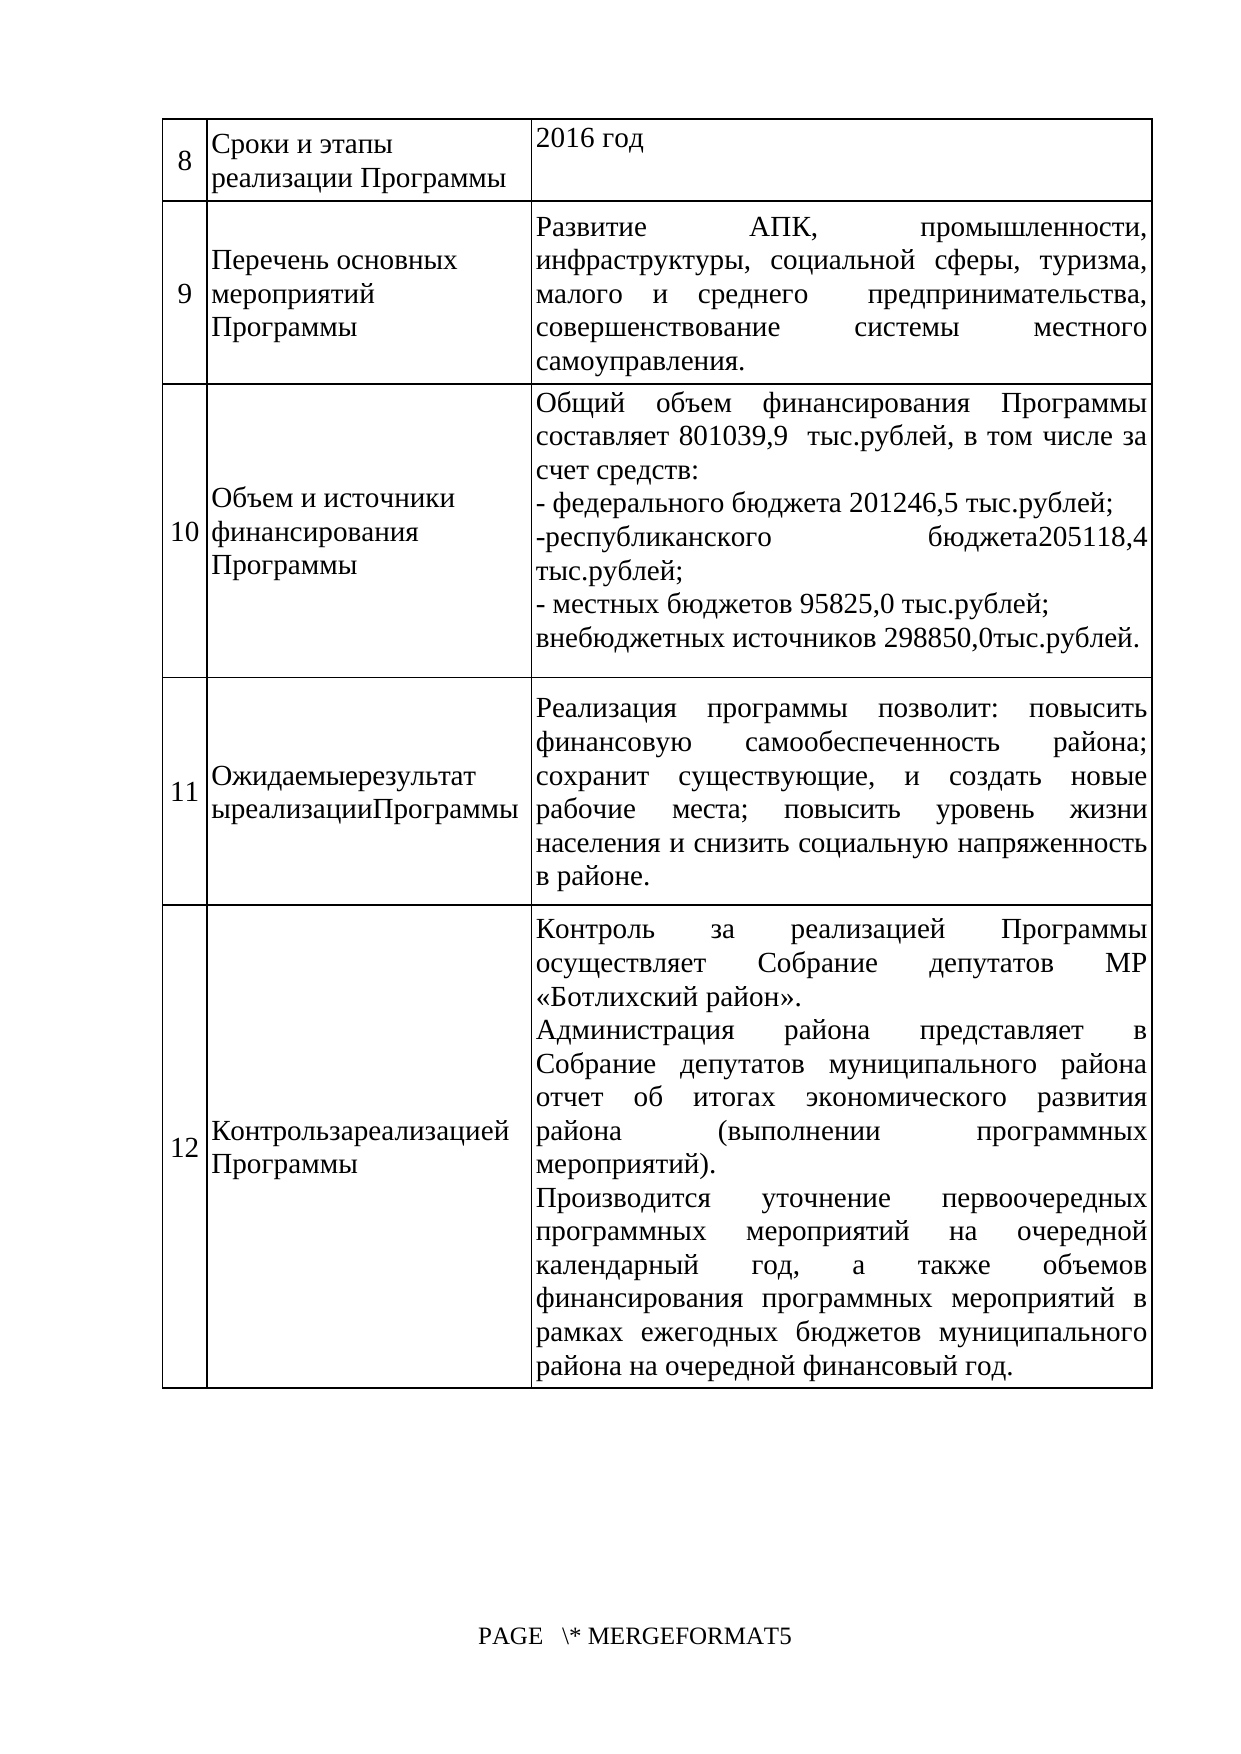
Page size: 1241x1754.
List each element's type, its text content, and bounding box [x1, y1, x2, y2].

table_cell Контрользареализацией Программы [208, 906, 531, 1387]
table_cell Развитие АПК, промышленности, инфраструктуры, социальной сферы, туризма, малого и среднего предпринимательства, совершенствование системы местного самоуправления. [532, 202, 1151, 383]
table_cell Общий объем финансирования Программы составляет 801039,9 тыс.рублей, в том числе за счет средств: - федерального бюджета 201246,5 тыс.рублей; -республиканского бюджета205118,4 тыс.рублей; - местных бюджетов 95825,0 тыс.рублей; внебюджетных источников 298850,0тыс.рублей. [532, 385, 1151, 677]
table_cell 2016 год [532, 120, 1151, 200]
table_cell Объем и источники финансирования Программы [208, 385, 531, 677]
table_cell 11 [163, 678, 206, 904]
table_cell Перечень основных мероприятий Программы [208, 202, 531, 383]
table_cell Реализация программы позволит: повысить финансовую самообеспеченность района; сохранит существующие, и создать новые рабочие места; повысить уровень жизни населения и снизить социальную напряженность в районе. [532, 678, 1151, 904]
table_cell 9 [163, 202, 206, 383]
table_cell Контроль за реализацией Программы осуществляет Собрание депутатов МР «Ботлихский район». Администрация района представляет в Собрание депутатов муниципального района отчет об итогах экономического развития района (выполнении программных мероприятий). Производится уточнение первоочередных программных мероприятий на очередной календарный год, а также объемов финансирования программных мероприятий в рамках ежегодных бюджетов муниципального района на очередной финансовый год. [532, 906, 1151, 1387]
table_cell ОжидаемыерезультатыреализацииПрограммы [208, 678, 531, 904]
table_cell Сроки и этапы реализации Программы [208, 120, 531, 200]
table_cell 10 [163, 385, 206, 677]
table_cell 8 [163, 120, 206, 200]
table_cell 12 [163, 906, 206, 1387]
